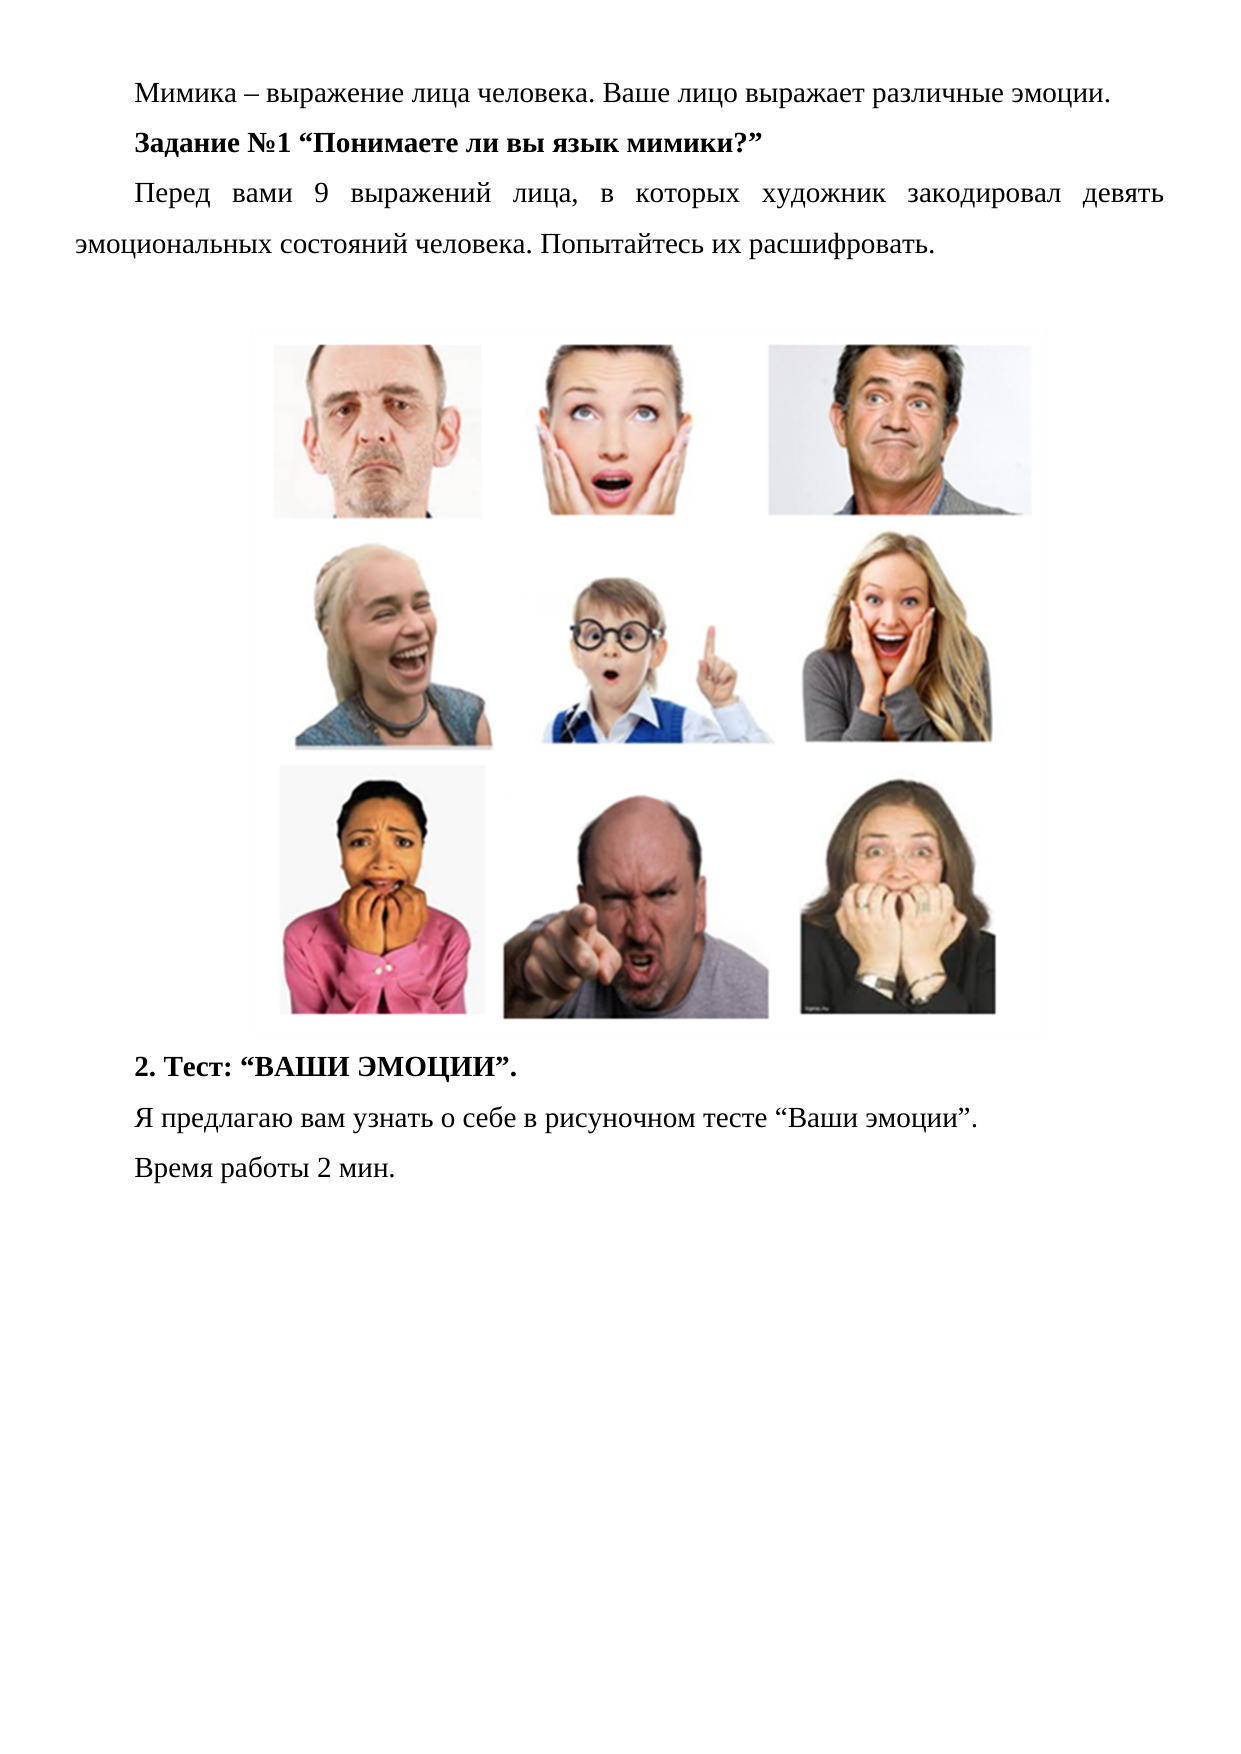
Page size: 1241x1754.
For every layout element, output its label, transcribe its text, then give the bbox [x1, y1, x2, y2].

picture [250, 326, 1049, 1036]
text Мимика – выражение лица человека. Ваше лицо выражает различные эмоции. [75, 75, 1165, 108]
text 2. Тест: “ВАШИ ЭМОЦИИ”. [75, 1049, 1165, 1083]
text Задание №1 “Понимаете ли вы язык мимики?” [75, 125, 1165, 159]
text Время работы 2 мин. [75, 1150, 1165, 1184]
text Перед вами 9 выражений лица, в которых художник закодировал девять эмоциональных состояний человека. Попытайтесь их расшифровать. [75, 176, 1165, 259]
text Я предлагаю вам узнать о себе в рисуночном тесте “Ваши эмоции”. [75, 1100, 1165, 1133]
